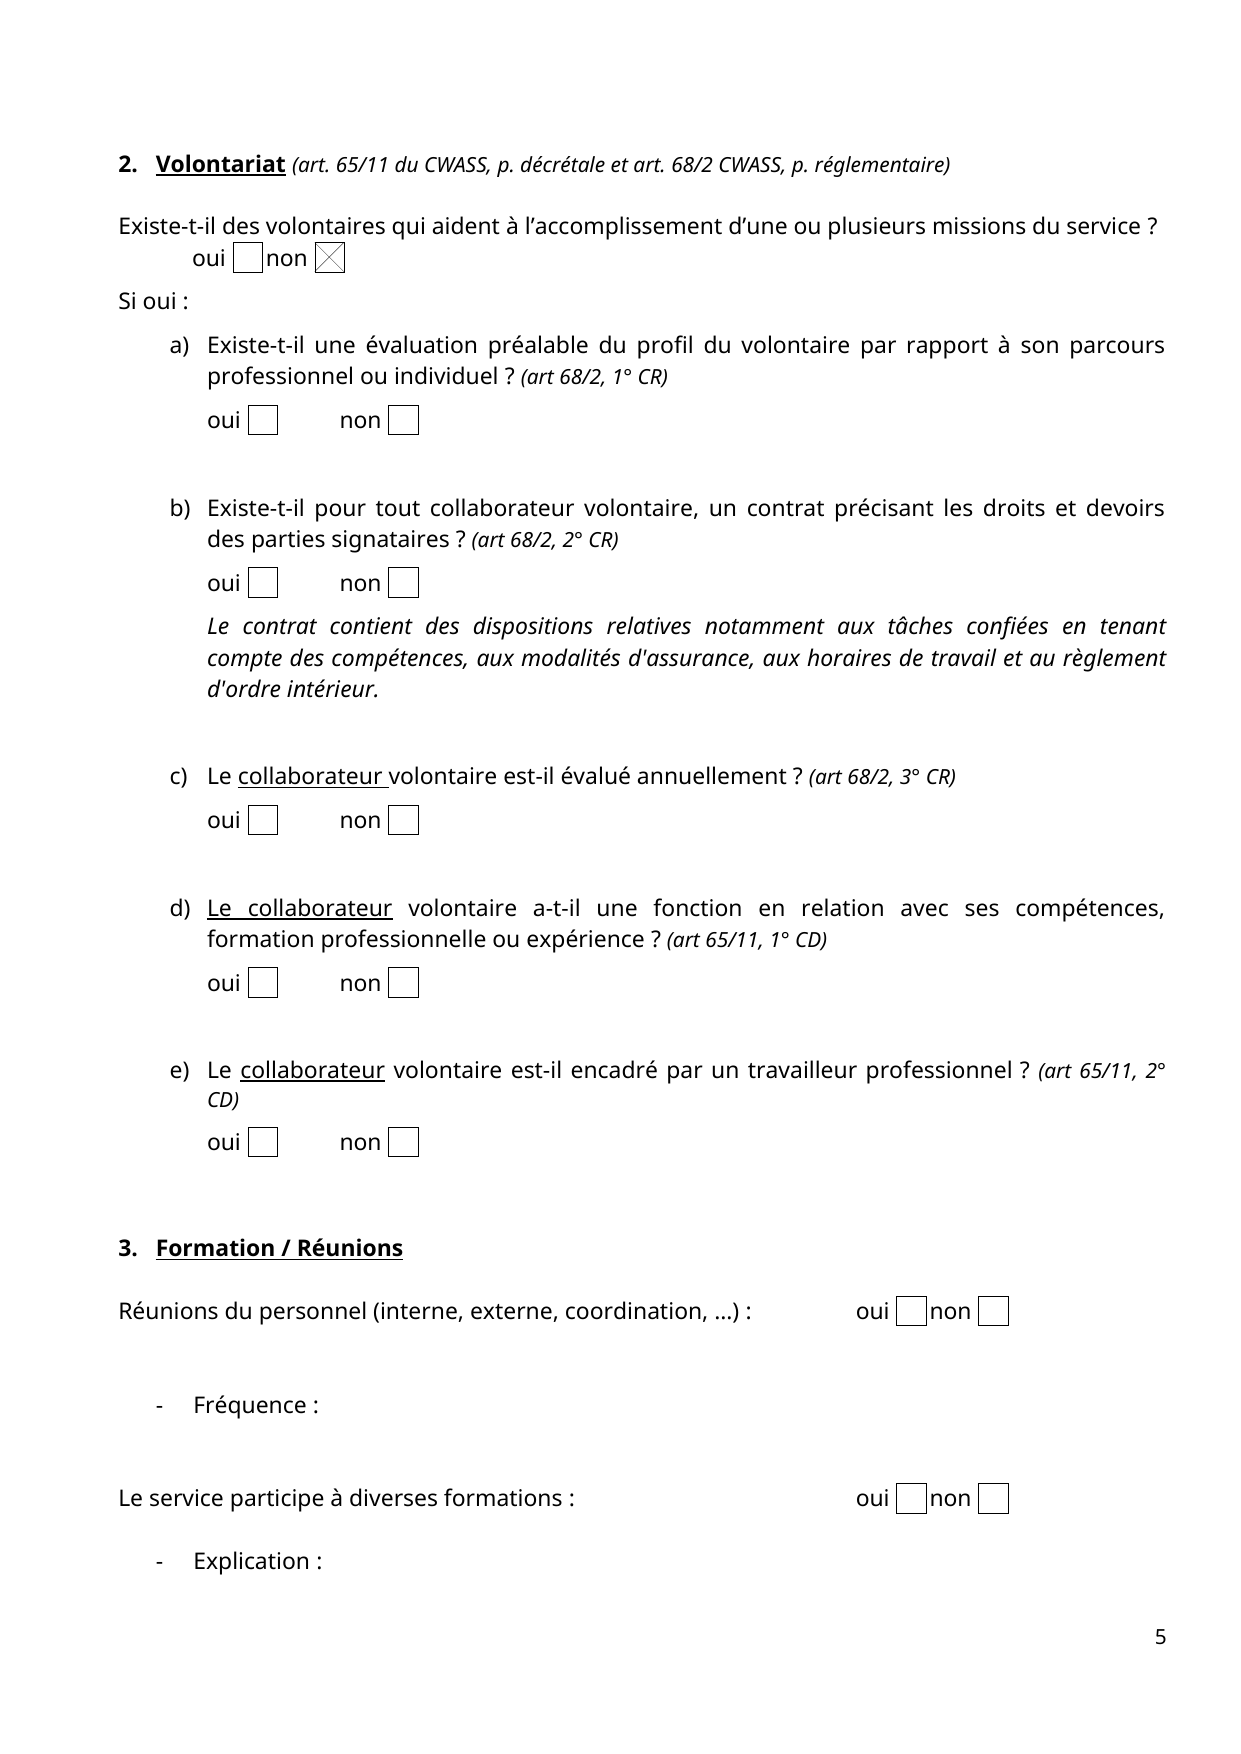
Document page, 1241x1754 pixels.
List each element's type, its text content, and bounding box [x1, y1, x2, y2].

text Si oui : [118, 285, 1166, 316]
list Fréquence : [156, 1389, 1166, 1420]
list oui non [207, 1126, 1166, 1157]
list Le collaborateur volontaire est-il évalué annuellement ? (art 68/2, 3° CR) [169, 760, 1166, 791]
text Le contrat contient des dispositions relatives notamment aux tâches confiées en tenant compte des compétences, aux modalités d'assurance, aux horaires de travail et au règlement d'ordre intérieur. [207, 610, 1167, 704]
list oui non [207, 404, 1166, 435]
list Réunions du personnel (interne, externe, coordination, …) : oui non [118, 1295, 1166, 1326]
list Le service participe à diverses formations : oui non [118, 1482, 1166, 1514]
list Le collaborateur volontaire est-il encadré par un travailleur professionnel ? (art 65/11, 2° CD) [169, 1054, 1166, 1114]
text Existe-t-il des volontaires qui aident à l’accomplissement d’une ou plusieurs missions du service ? [118, 210, 1166, 241]
list oui non [207, 804, 1166, 835]
list Existe-t-il une évaluation préalable du profil du volontaire par rapport à son parcours professionnel ou individuel ? (art 68/2, 1° CR) [169, 329, 1166, 391]
list Existe-t-il pour tout collaborateur volontaire, un contrat précisant les droits et devoirs des parties signataires ? (art 68/2, 2° CR) [169, 491, 1166, 554]
list Explication : [156, 1545, 1166, 1576]
text oui non [118, 241, 1166, 273]
list Volontariat (art. 65/11 du CWASS, p. décrétale et art. 68/2 CWASS, p. réglementaire) [118, 148, 1197, 179]
list Formation / Réunions [118, 1232, 1197, 1264]
list oui non [207, 566, 1166, 598]
list oui non [207, 966, 1166, 998]
list Le collaborateur volontaire a-t-il une fonction en relation avec ses compétences, formation professionnelle ou expérience ? (art 65/11, 1° CD) [169, 891, 1166, 954]
